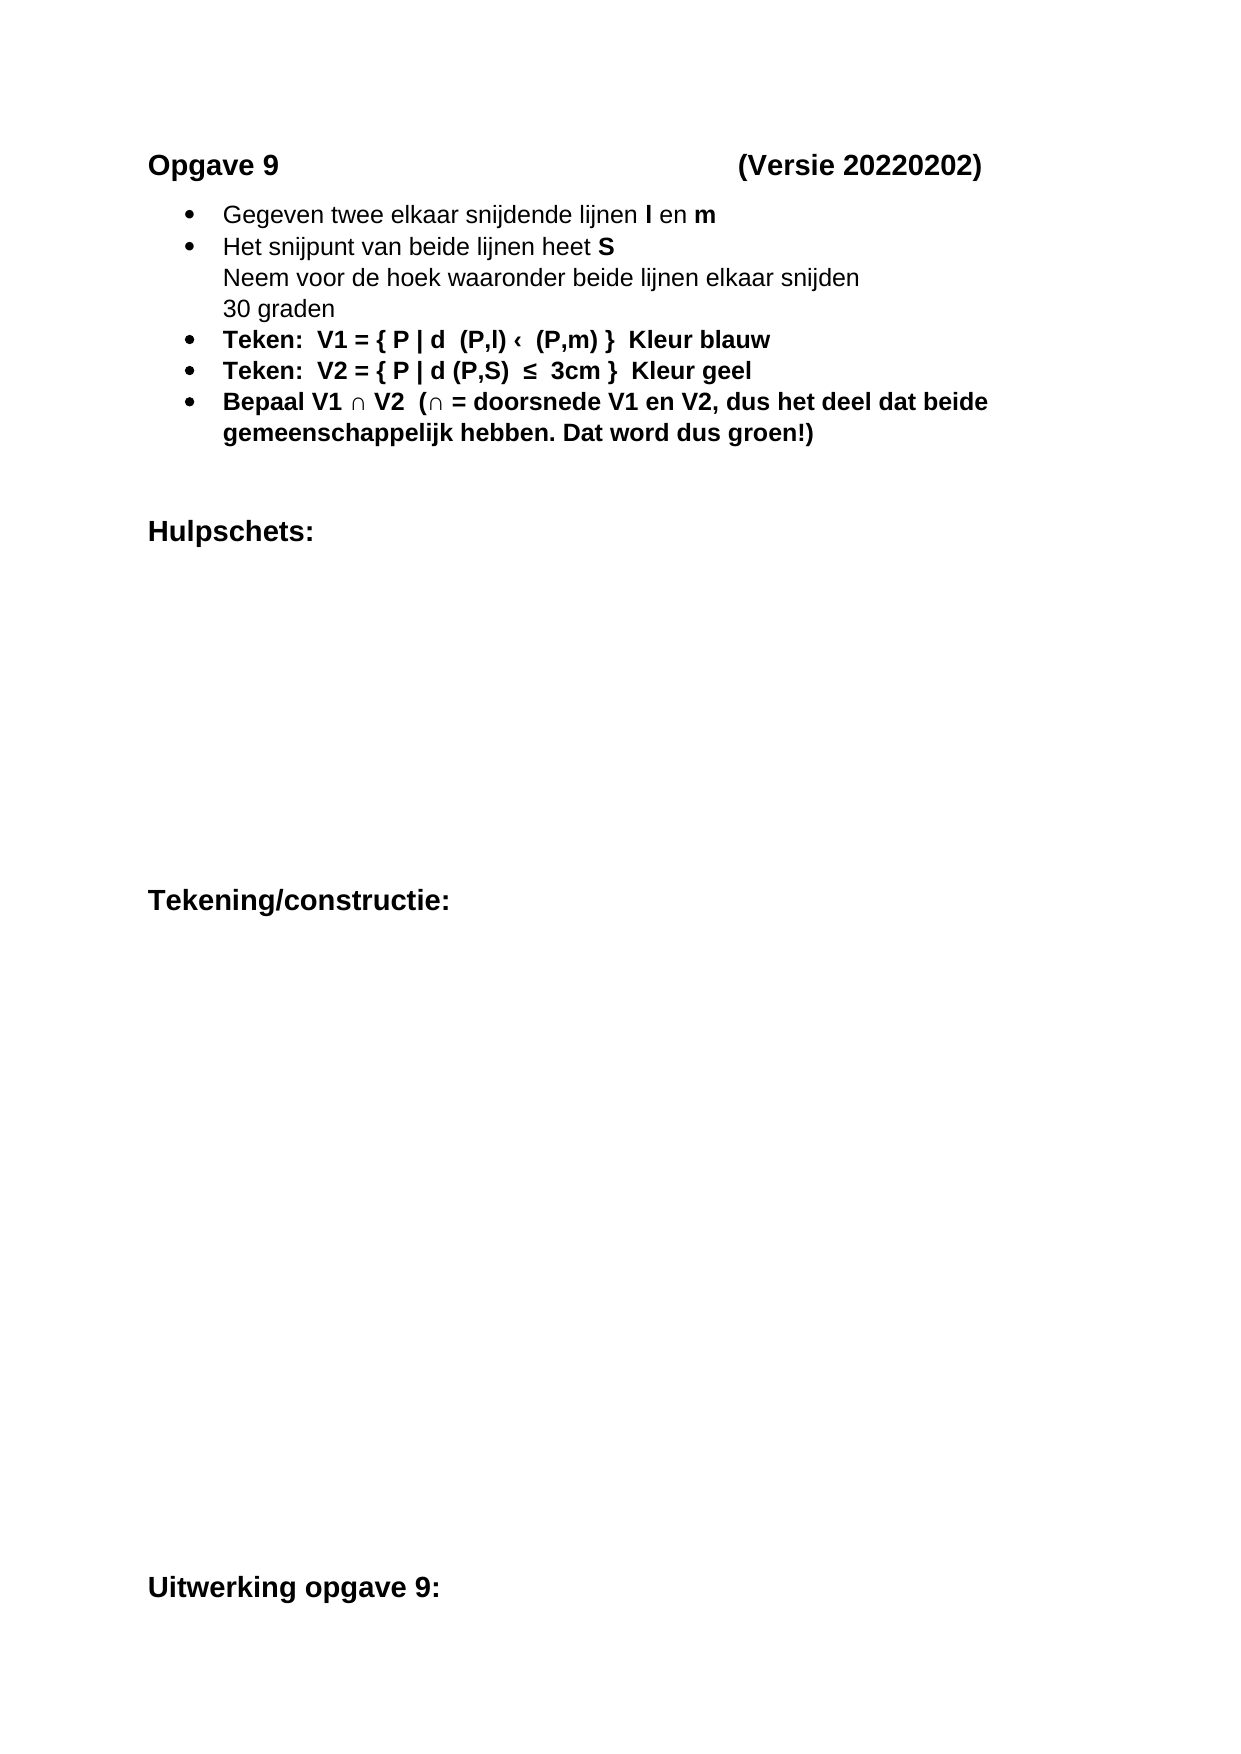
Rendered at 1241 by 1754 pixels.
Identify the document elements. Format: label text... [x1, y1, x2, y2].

list 30 graden [223, 294, 1093, 322]
list Neem voor de hoek waaronder beide lijnen elkaar snijden [223, 263, 1093, 291]
list Gegeven twee elkaar snijdende lijnen l en m [185, 200, 1093, 229]
list Het snijpunt van beide lijnen heet S [185, 232, 1093, 260]
list Teken: V1 = { P | d (P,l) ‹ (P,m) } Kleur blauw [185, 325, 1093, 354]
list Teken: V2 = { P | d (P,S) ≤ 3cm } Kleur geel [185, 356, 1093, 385]
text Hulpschets: [148, 514, 1093, 547]
text Uitwerking opgave 9: [148, 1570, 1093, 1603]
text Tekening/constructie: [148, 883, 1093, 917]
list Bepaal V1 ∩ V2 (∩ = doorsnede V1 en V2, dus het deel dat beide gemeenschappelijk hebben. Dat word dus groen!) [185, 387, 1093, 447]
text Opgave 9 (Versie 20220202) [148, 148, 1093, 181]
